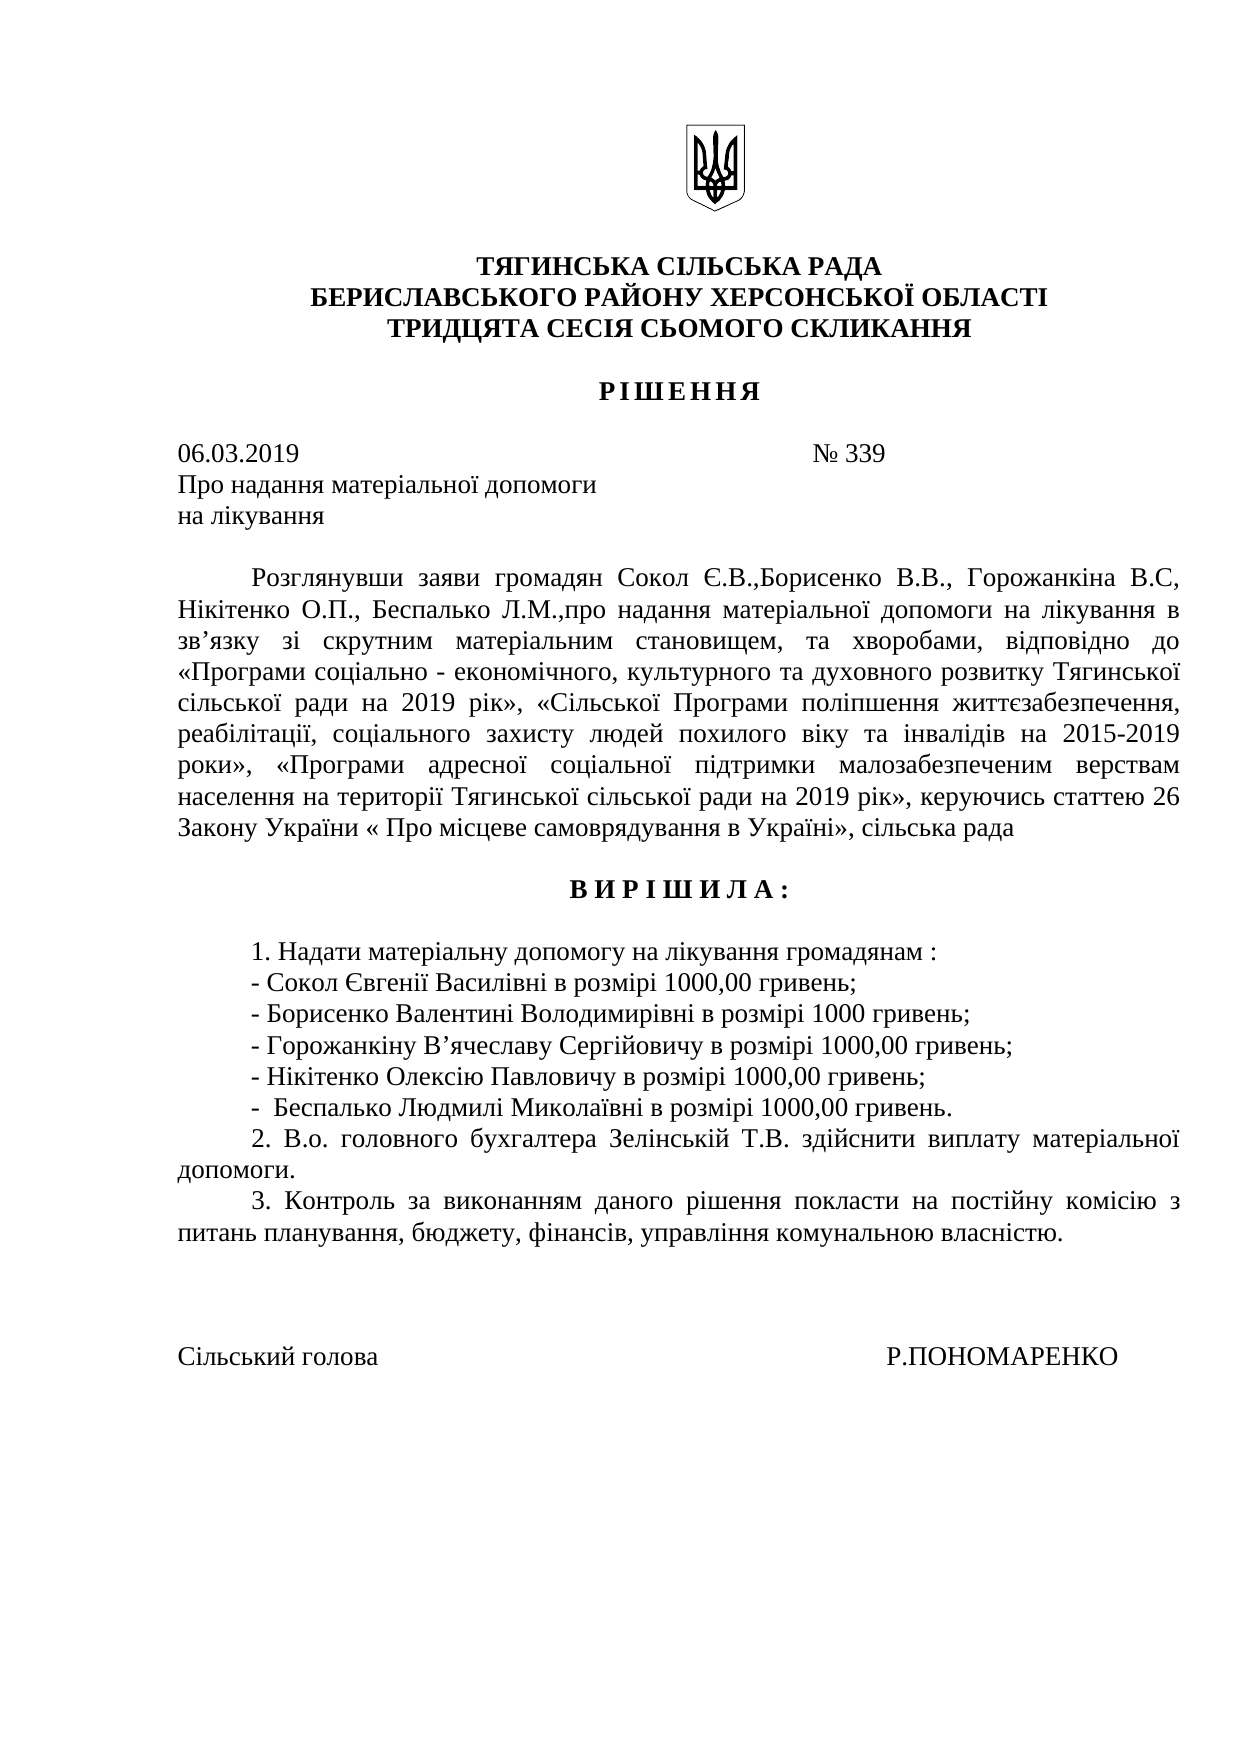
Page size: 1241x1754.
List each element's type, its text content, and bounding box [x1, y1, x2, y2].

text 2. В.о. головного бухгалтера Зелінській Т.В. здійснити виплату матеріальної допомоги. [177, 1122, 1181, 1184]
text БЕРИСЛАВСЬКОГО РАЙОНУ ХЕРСОНСЬКОЇ ОБЛАСТІ [177, 281, 1181, 312]
text 06.03.2019 № 339 [177, 437, 1181, 468]
text ТЯГИНСЬКА СІЛЬСЬКА РАДА [177, 250, 1181, 281]
text - Горожанкіну В’ячеславу Сергійовичу в розмірі 1000,00 гривень; [251, 1029, 1181, 1060]
text - Сокол Євгенії Василівні в розмірі 1000,00 гривень; [251, 966, 1181, 998]
text 3. Контроль за виконанням даного рішення покласти на постійну комісію з питань планування, бюджету, фінансів, управління комунальною власністю. [177, 1184, 1181, 1247]
text Сільський голова Р.ПОНОМАРЕНКО [177, 1340, 1181, 1371]
text РІШЕННЯ [177, 375, 1181, 406]
text В И Р І Ш И Л А : [177, 873, 1181, 904]
text ТРИДЦЯТА СЕСІЯ СЬОМОГО СКЛИКАННЯ [177, 312, 1181, 343]
text 1. Надати матеріальну допомогу на лікування громадянам : [251, 935, 1181, 966]
text - Беспалько Людмилі Миколаївні в розмірі 1000,00 гривень. [251, 1091, 1181, 1122]
text Розглянувши заяви громадян Сокол Є.В.,Борисенко В.В., Горожанкіна В.С, Нікітенко О.П., Беспалько Л.М.,про надання матеріальної допомоги на лікування в зв’язку зі скрутним матеріальним становищем, та хворобами, відповідно до «Програми соціально - економічного, культурного та духовного розвитку Тягинської сільської ради на 2019 рік», «Сільської Програми поліпшення життєзабезпечення, реабілітації, соціального захисту людей похилого віку та інвалідів на 2015-2019 роки», «Програми адресної соціальної підтримки малозабезпеченим верствам населення на території Тягинської сільської ради на 2019 рік», керуючись статтею 26 Закону України « Про місцеве самоврядування в Україні», сільська рада [177, 562, 1181, 842]
text Про надання матеріальної допомоги [177, 468, 1181, 499]
text - Нікітенко Олексію Павловичу в розмірі 1000,00 гривень; [251, 1060, 1181, 1091]
text на лікування [177, 499, 1181, 530]
text - Борисенко Валентині Володимирівні в розмірі 1000 гривень; [251, 998, 1181, 1029]
